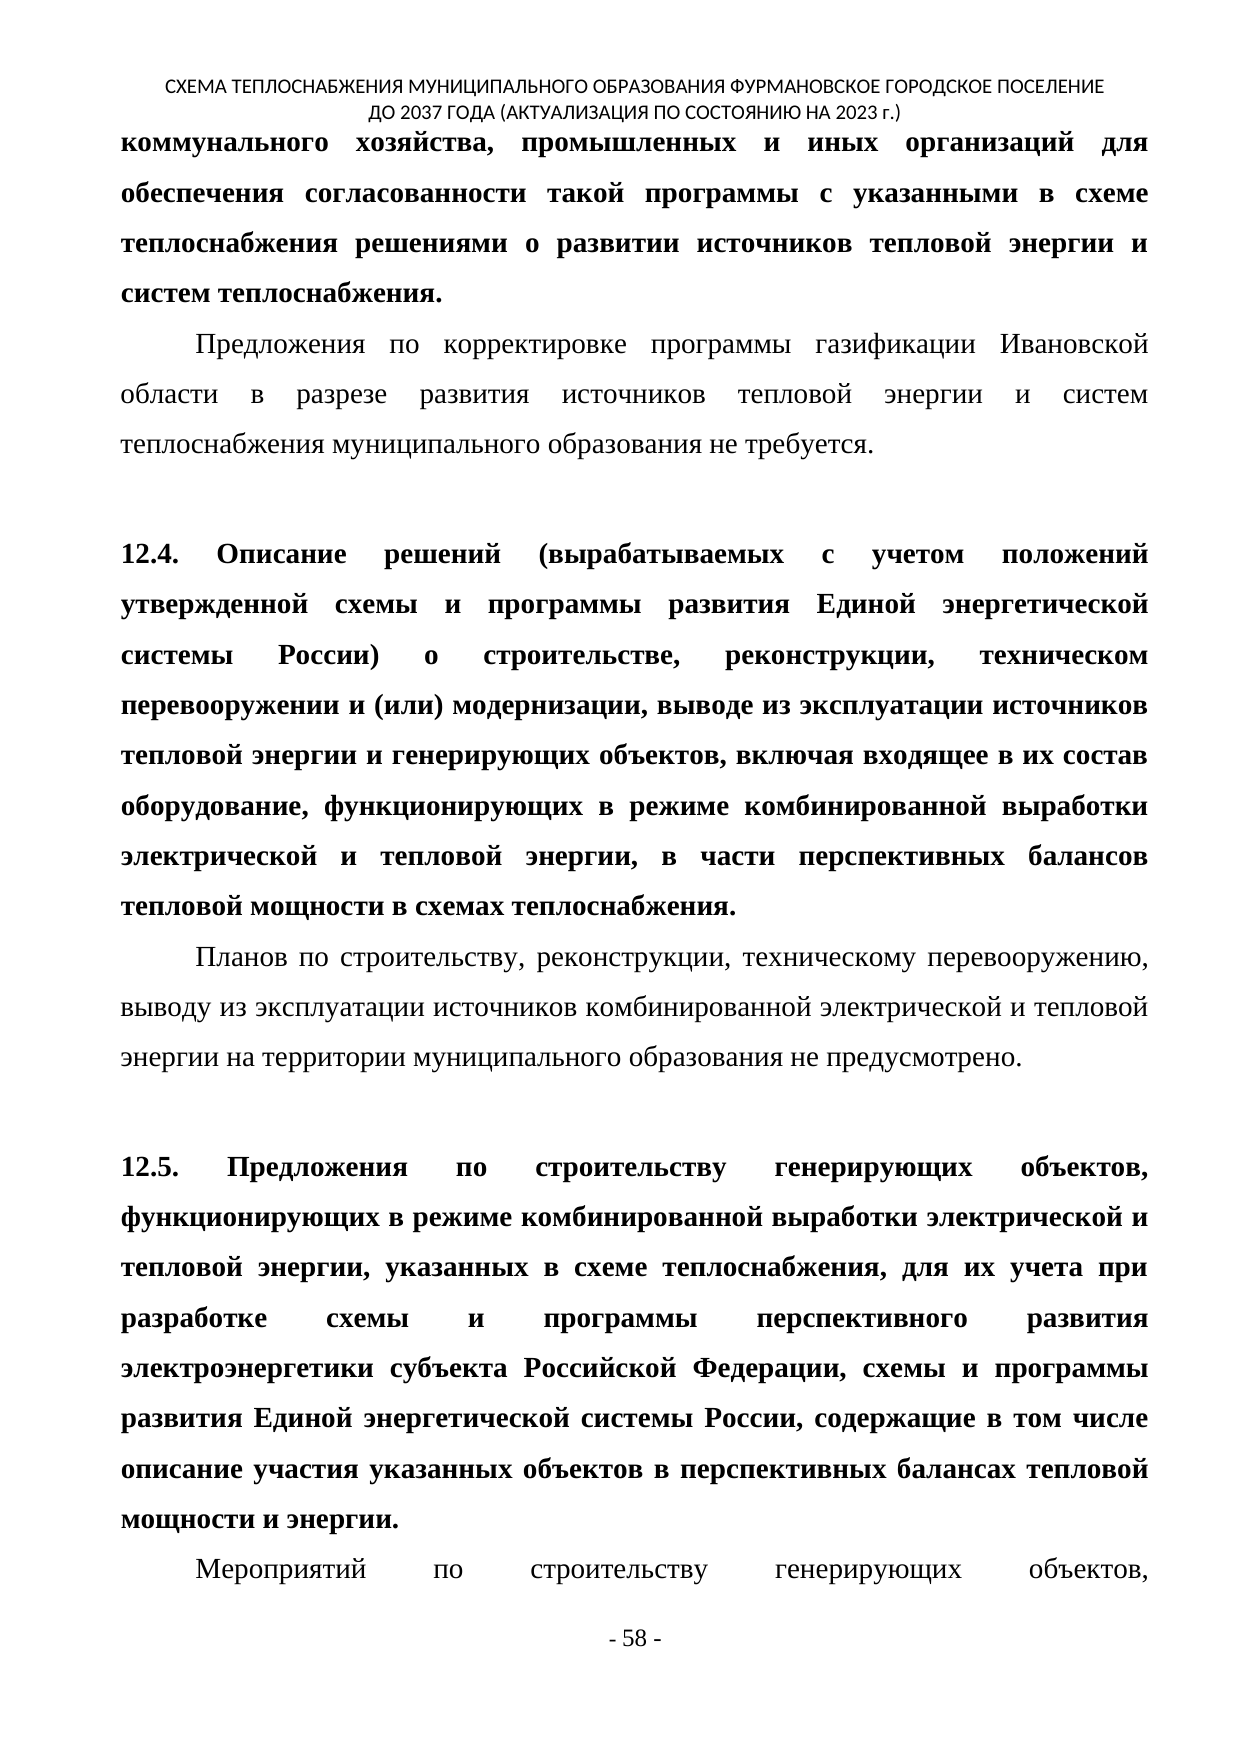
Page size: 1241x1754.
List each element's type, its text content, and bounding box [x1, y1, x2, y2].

text 12.4. Описание решений (вырабатываемых с учетом положений утвержденной схемы и программы развития Единой энергетической системы России) о строительстве, реконструкции, техническом перевооружении и (или) модернизации, выводе из эксплуатации источников тепловой энергии и генерирующих объектов, включая входящее в их состав оборудование, функционирующих в режиме комбинированной выработки электрической и тепловой энергии, в части перспективных балансов тепловой мощности в схемах теплоснабжения. [121, 536, 1149, 922]
text Предложения по корректировке программы газификации Ивановской области в разрезе развития источников тепловой энергии и систем теплоснабжения муниципального образования не требуется. [120, 326, 1149, 460]
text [120, 1551, 1149, 1585]
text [121, 124, 1149, 309]
text Планов по строительству, реконструкции, техническому перевооружению, выводу из эксплуатации источников комбинированной электрической и тепловой энергии на территории муниципального образования не предусмотрено. [120, 939, 1149, 1073]
text 12.5. Предложения по строительству генерирующих объектов, функционирующих в режиме комбинированной выработки электрической и тепловой энергии, указанных в схеме теплоснабжения, для их учета при разработке схемы и программы перспективного развития электроэнергетики субъекта Российской Федерации, схемы и программы развития Единой энергетической системы России, содержащие в том числе описание участия указанных объектов в перспективных балансах тепловой мощности и энергии. [121, 1149, 1149, 1535]
